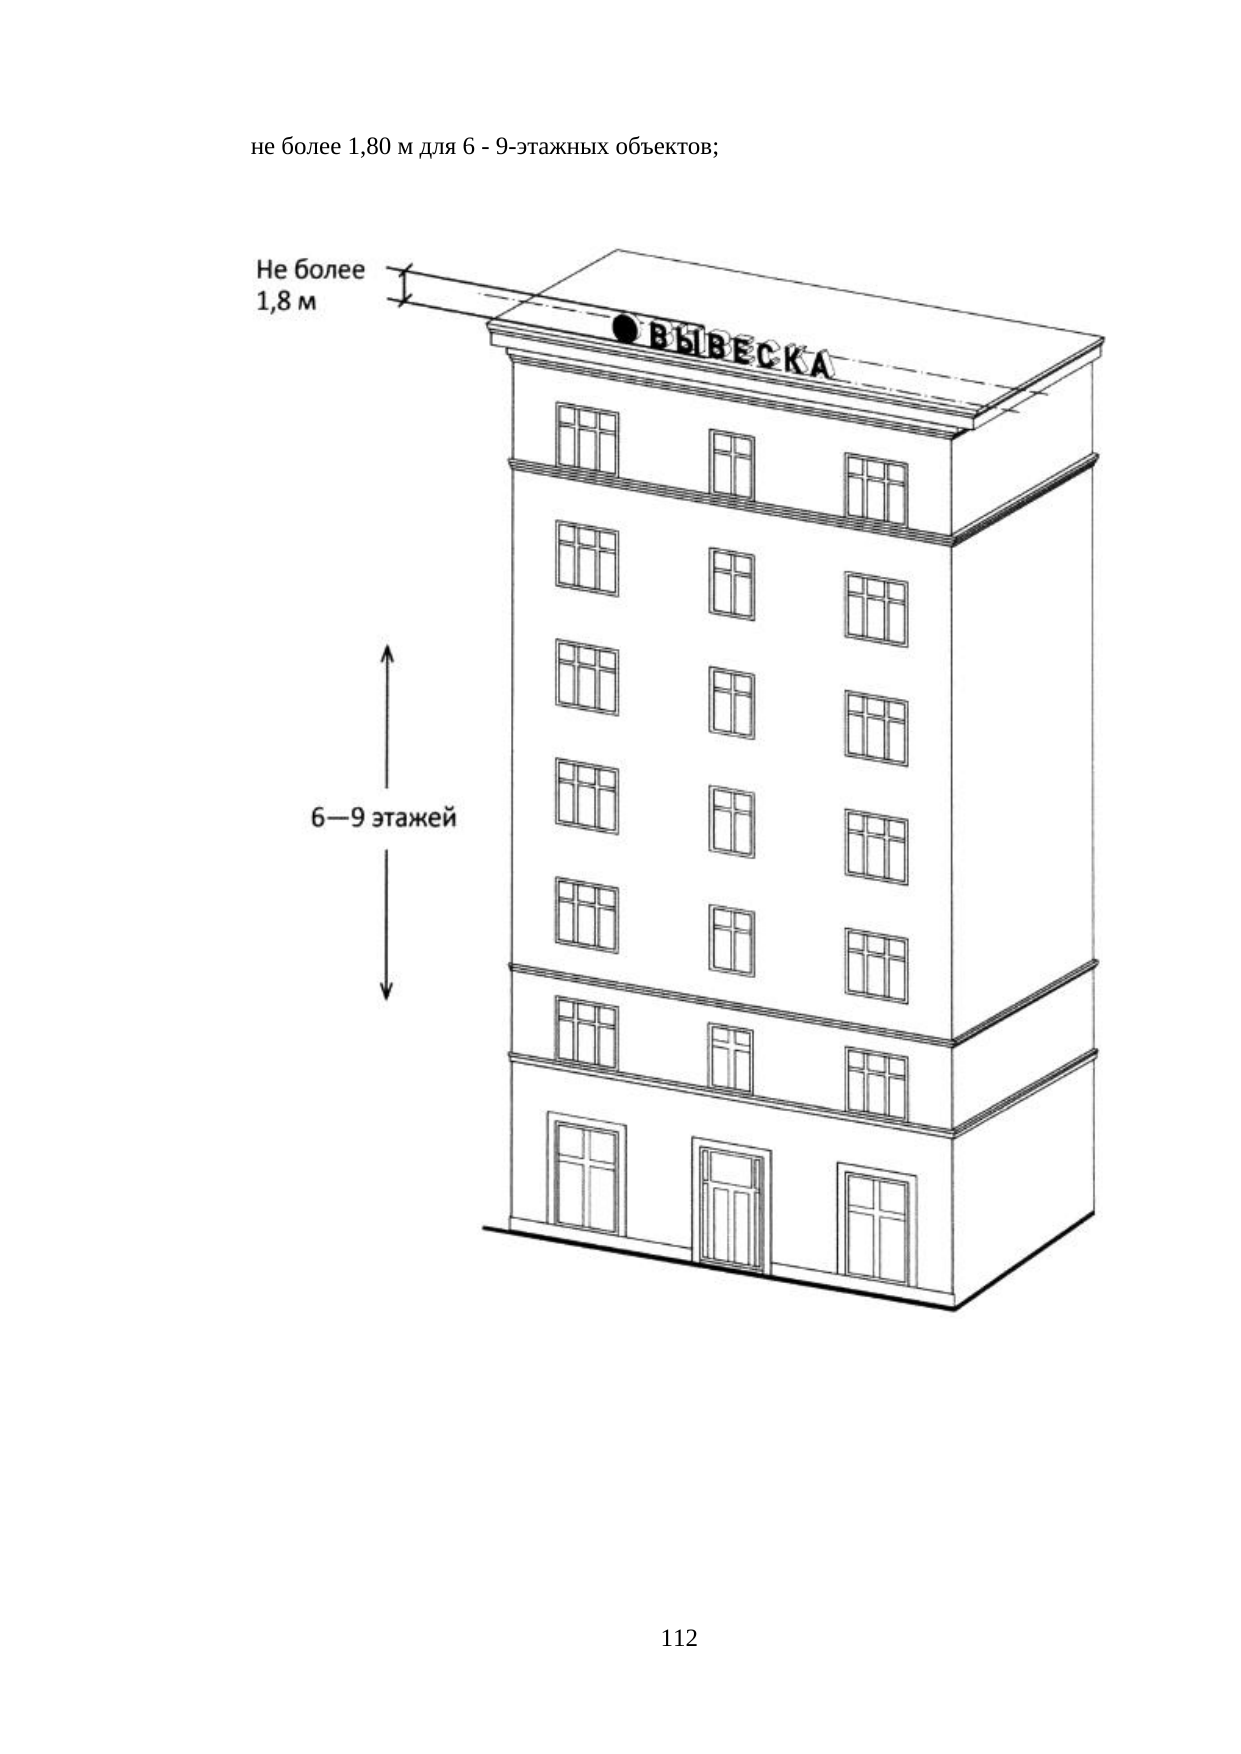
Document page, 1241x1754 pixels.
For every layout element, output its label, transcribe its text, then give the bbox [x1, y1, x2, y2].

picture [252, 246, 1106, 1319]
text не более для 6 - 9-этажных объектов; [207, 103, 1152, 218]
